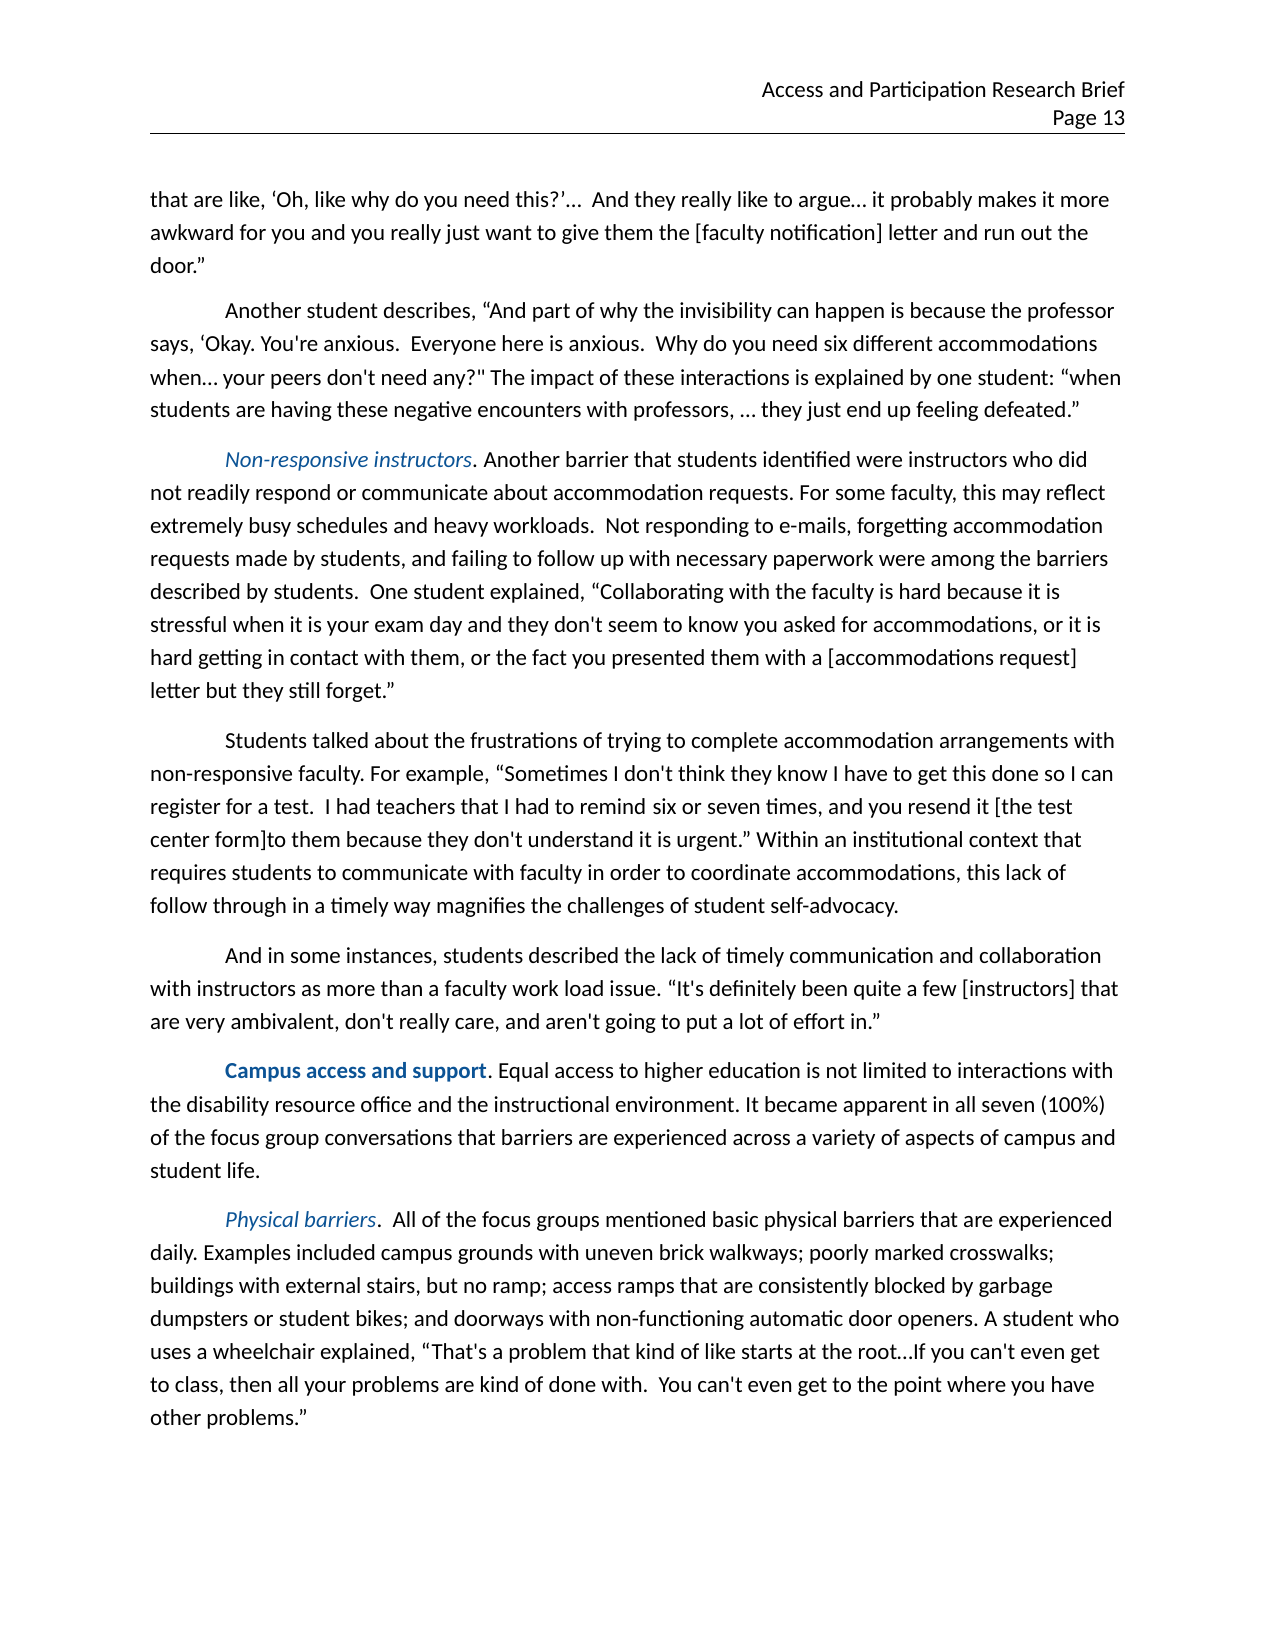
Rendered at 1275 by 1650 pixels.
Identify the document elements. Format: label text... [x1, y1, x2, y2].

text And in some instances, students described the lack of timely communication and collaboration with instructors as more than a faculty work load issue. “It's definitely been quite a few [instructors] that are very ambivalent, don't really care, and aren't going to put a lot of effort in.” [150, 941, 1125, 1035]
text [150, 185, 1125, 279]
text Another student describes, “And part of why the invisibility can happen is because the professor says, ‘Okay. You're anxious. Everyone here is anxious. Why do you need six different accommodations when… your peers don't need any?" The impact of these interactions is explained by one student: “when students are having these negative encounters with professors, … they just end up feeling defeated.” [150, 297, 1125, 424]
text Physical barriers. All of the focus groups mentioned basic physical barriers that are experienced daily. Examples included campus grounds with uneven brick walkways; poorly marked crosswalks; buildings with external stairs, but no ramp; access ramps that are consistently blocked by garbage dumpsters or student bikes; and doorways with non-functioning automatic door openers. A student who uses a wheelchair explained, “That's a problem that kind of like starts at the root…If you can't even get to class, then all your problems are kind of done with. You can't even get to the point where you have other problems.” [150, 1205, 1125, 1432]
text Campus access and support. Equal access to higher education is not limited to interactions with the disability resource office and the instructional environment. It became apparent in all seven (100%) of the focus group conversations that barriers are experienced across a variety of aspects of campus and student life. [150, 1057, 1125, 1184]
text Students talked about the frustrations of trying to complete accommodation arrangements with non-responsive faculty. For example, “Sometimes I don't think they know I have to get this done so I can register for a test. I had teachers that I had to remind six or seven times, and you resend it [the test center form]to them because they don't understand it is urgent.” Within an institutional context that requires students to communicate with faculty in order to coordinate accommodations, this lack of follow through in a timely way magnifies the challenges of student self-advocacy. [150, 726, 1125, 919]
text Non-responsive instructors. Another barrier that students identified were instructors who did not readily respond or communicate about accommodation requests. For some faculty, this may reflect extremely busy schedules and heavy workloads. Not responding to e-mails, forgetting accommodation requests made by students, and failing to follow up with necessary paperwork were among the barriers described by students. One student explained, “Collaborating with the faculty is hard because it is stressful when it is your exam day and they don't seem to know you asked for accommodations, or it is hard getting in contact with them, or the fact you presented them with a [accommodations request] letter but they still forget.” [150, 445, 1125, 704]
